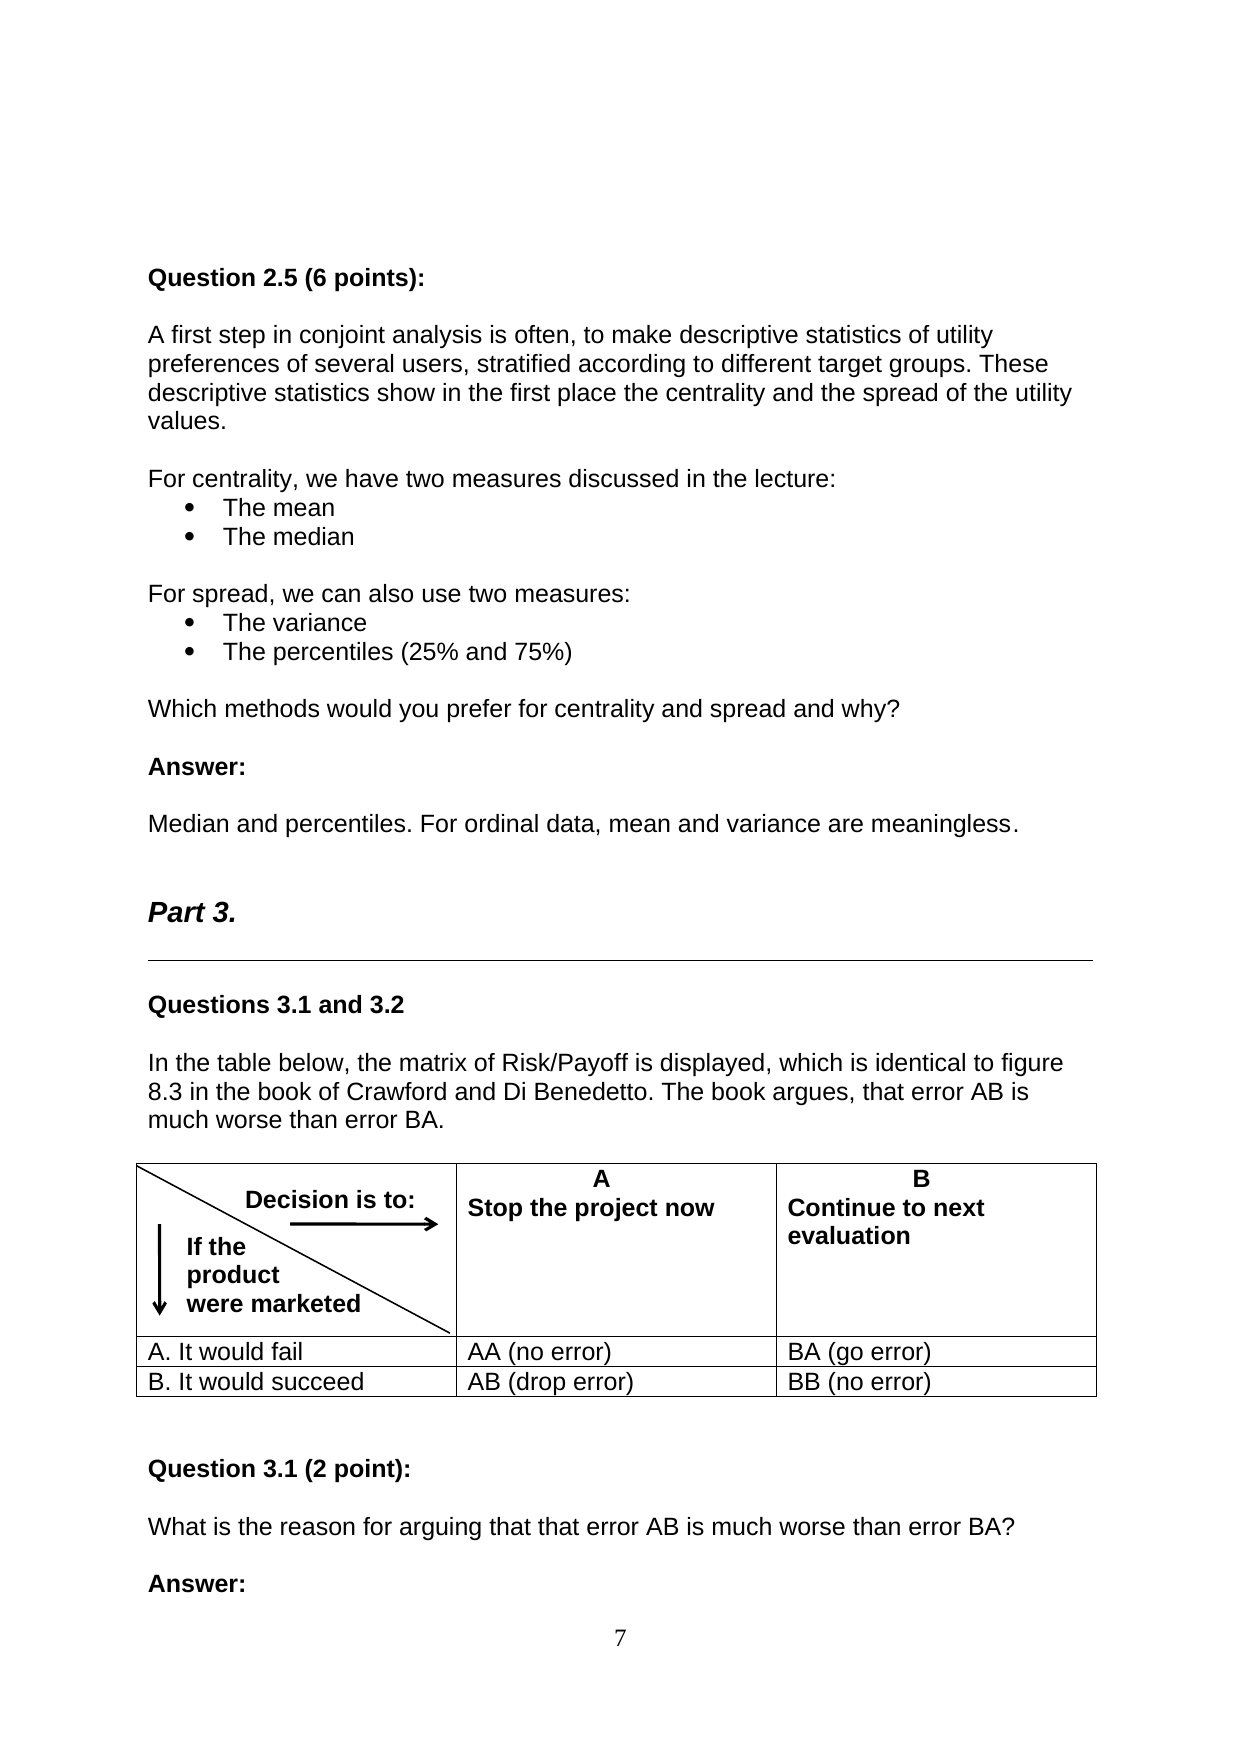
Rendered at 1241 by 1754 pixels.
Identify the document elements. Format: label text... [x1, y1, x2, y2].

list The median [185, 521, 1093, 550]
text For centrality, we have two measures discussed in the lecture: [148, 464, 1093, 493]
text Part 3. [148, 896, 1093, 929]
table_header B Continue to next evaluation [777, 1164, 1096, 1336]
text Question 3.1 (2 point): [148, 1454, 1093, 1483]
table_cell AB (drop error) [457, 1367, 776, 1396]
table_header A Stop the project now [457, 1164, 776, 1336]
text Question 2.5 (6 points): [148, 263, 1093, 291]
list The mean [185, 493, 1093, 521]
text What is the reason for arguing that that error AB is much worse than error BA? [148, 1512, 1093, 1541]
text A first step in conjoint analysis is often, to make descriptive statistics of utility preferences of several users, stratified according to different target groups. These descriptive statistics show in the first place the centrality and the spread of the utility values. [148, 320, 1093, 435]
table_cell B. It would succeed [137, 1367, 456, 1396]
text Answer: [148, 752, 1093, 781]
table_cell A. It would fail [137, 1337, 456, 1366]
text Which methods would you prefer for centrality and spread and why? [148, 694, 1093, 723]
text Median and percentiles. For ordinal data, mean and variance are meaningless. [148, 809, 1093, 838]
table_cell AA (no error) [457, 1337, 776, 1366]
text Questions 3.1 and 3.2 [148, 990, 1093, 1019]
table_cell BA (go error) [777, 1337, 1096, 1366]
text In the table below, the matrix of Risk/Payoff is displayed, which is identical to figure 8.3 in the book of Crawford and Di Benedetto. The book argues, that error AB is much worse than error BA. [148, 1048, 1093, 1134]
list The percentiles (25% and 75%) [185, 637, 1093, 666]
text Answer: [148, 1569, 1093, 1598]
list The variance [185, 608, 1093, 637]
table_header [137, 1164, 456, 1336]
table_cell BB (no error) [777, 1367, 1096, 1396]
text For spread, we can also use two measures: [148, 579, 1093, 608]
